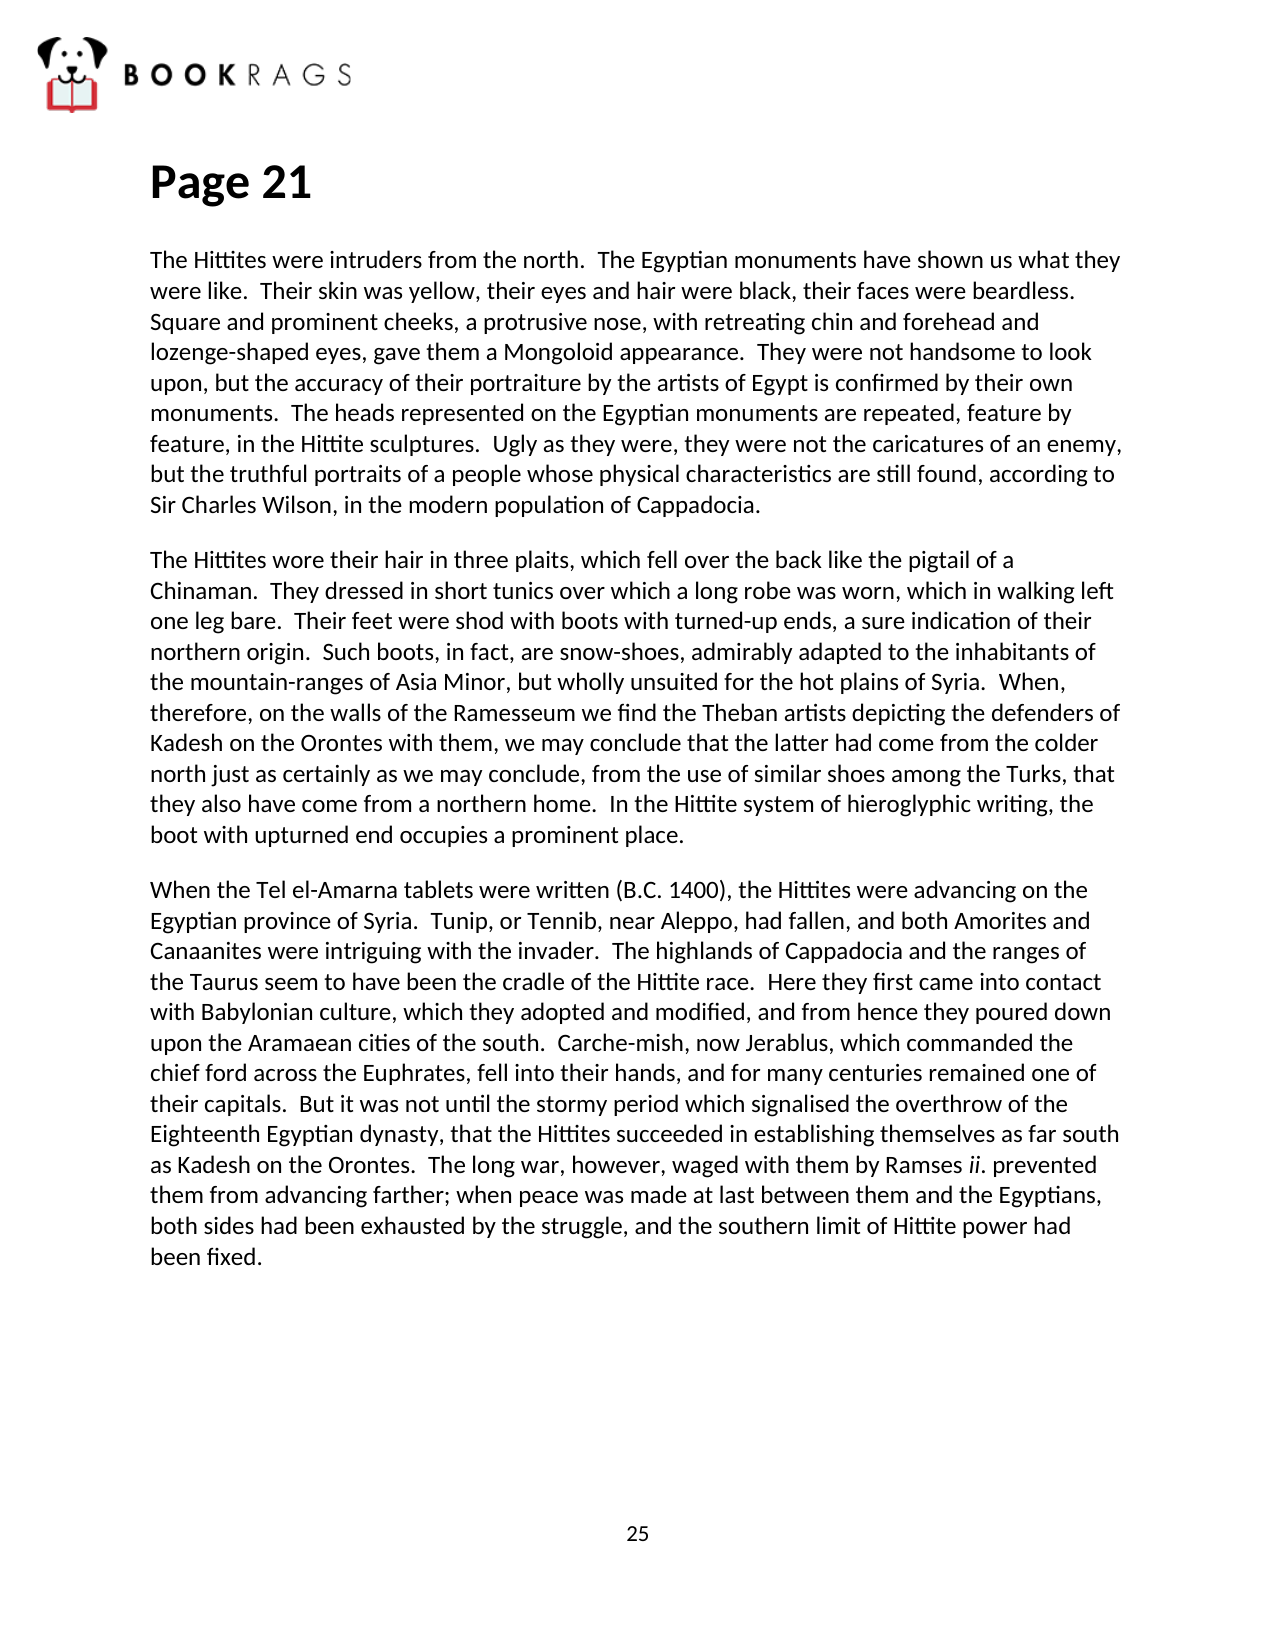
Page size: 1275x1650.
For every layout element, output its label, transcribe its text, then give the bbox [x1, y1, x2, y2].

text Page 21 [150, 150, 1125, 211]
text When the Tel el-Amarna tablets were written (B.C. 1400), the Hittites were advancing on the Egyptian province of Syria. Tunip, or Tennib, near Aleppo, had fallen, and both Amorites and Canaanites were intriguing with the invader. The highlands of Cappadocia and the ranges of the Taurus seem to have been the cradle of the Hittite race. Here they first came into contact with Babylonian culture, which they adopted and modified, and from hence they poured down upon the Aramaean cities of the south. Carche-mish, now Jerablus, which commanded the chief ford across the Euphrates, fell into their hands, and for many centuries remained one of their capitals. But it was not until the stormy period which signalised the overthrow of the Eighteenth Egyptian dynasty, that the Hittites succeeded in establishing themselves as far south as Kadesh on the Orontes. The long war, however, waged with them by Ramses ii. prevented them from advancing farther; when peace was made at last between them and the Egyptians, both sides had been exhausted by the struggle, and the southern limit of Hittite power had been fixed. [150, 874, 1125, 1271]
picture [37, 37, 351, 113]
text The Hittites were intruders from the north. The Egyptian monuments have shown us what they were like. Their skin was yellow, their eyes and hair were black, their faces were beardless. Square and prominent cheeks, a protrusive nose, with retreating chin and forehead and lozenge-shaped eyes, gave them a Mongoloid appearance. They were not handsome to look upon, but the accuracy of their portraiture by the artists of Egypt is confirmed by their own monuments. The heads represented on the Egyptian monuments are repeated, feature by feature, in the Hittite sculptures. Ugly as they were, they were not the caricatures of an enemy, but the truthful portraits of a people whose physical characteristics are still found, according to Sir Charles Wilson, in the modern population of Cappadocia. [150, 244, 1125, 519]
text The Hittites wore their hair in three plaits, which fell over the back like the pigtail of a Chinaman. They dressed in short tunics over which a long robe was worn, which in walking left one leg bare. Their feet were shod with boots with turned-up ends, a sure indication of their northern origin. Such boots, in fact, are snow-shoes, admirably adapted to the inhabitants of the mountain-ranges of Asia Minor, but wholly unsuited for the hot plains of Syria. When, therefore, on the walls of the Ramesseum we find the Theban artists depicting the defenders of Kadesh on the Orontes with them, we may conclude that the latter had come from the colder north just as certainly as we may conclude, from the use of similar shoes among the Turks, that they also have come from a northern home. In the Hittite system of hieroglyphic writing, the boot with upturned end occupies a prominent place. [150, 544, 1125, 849]
